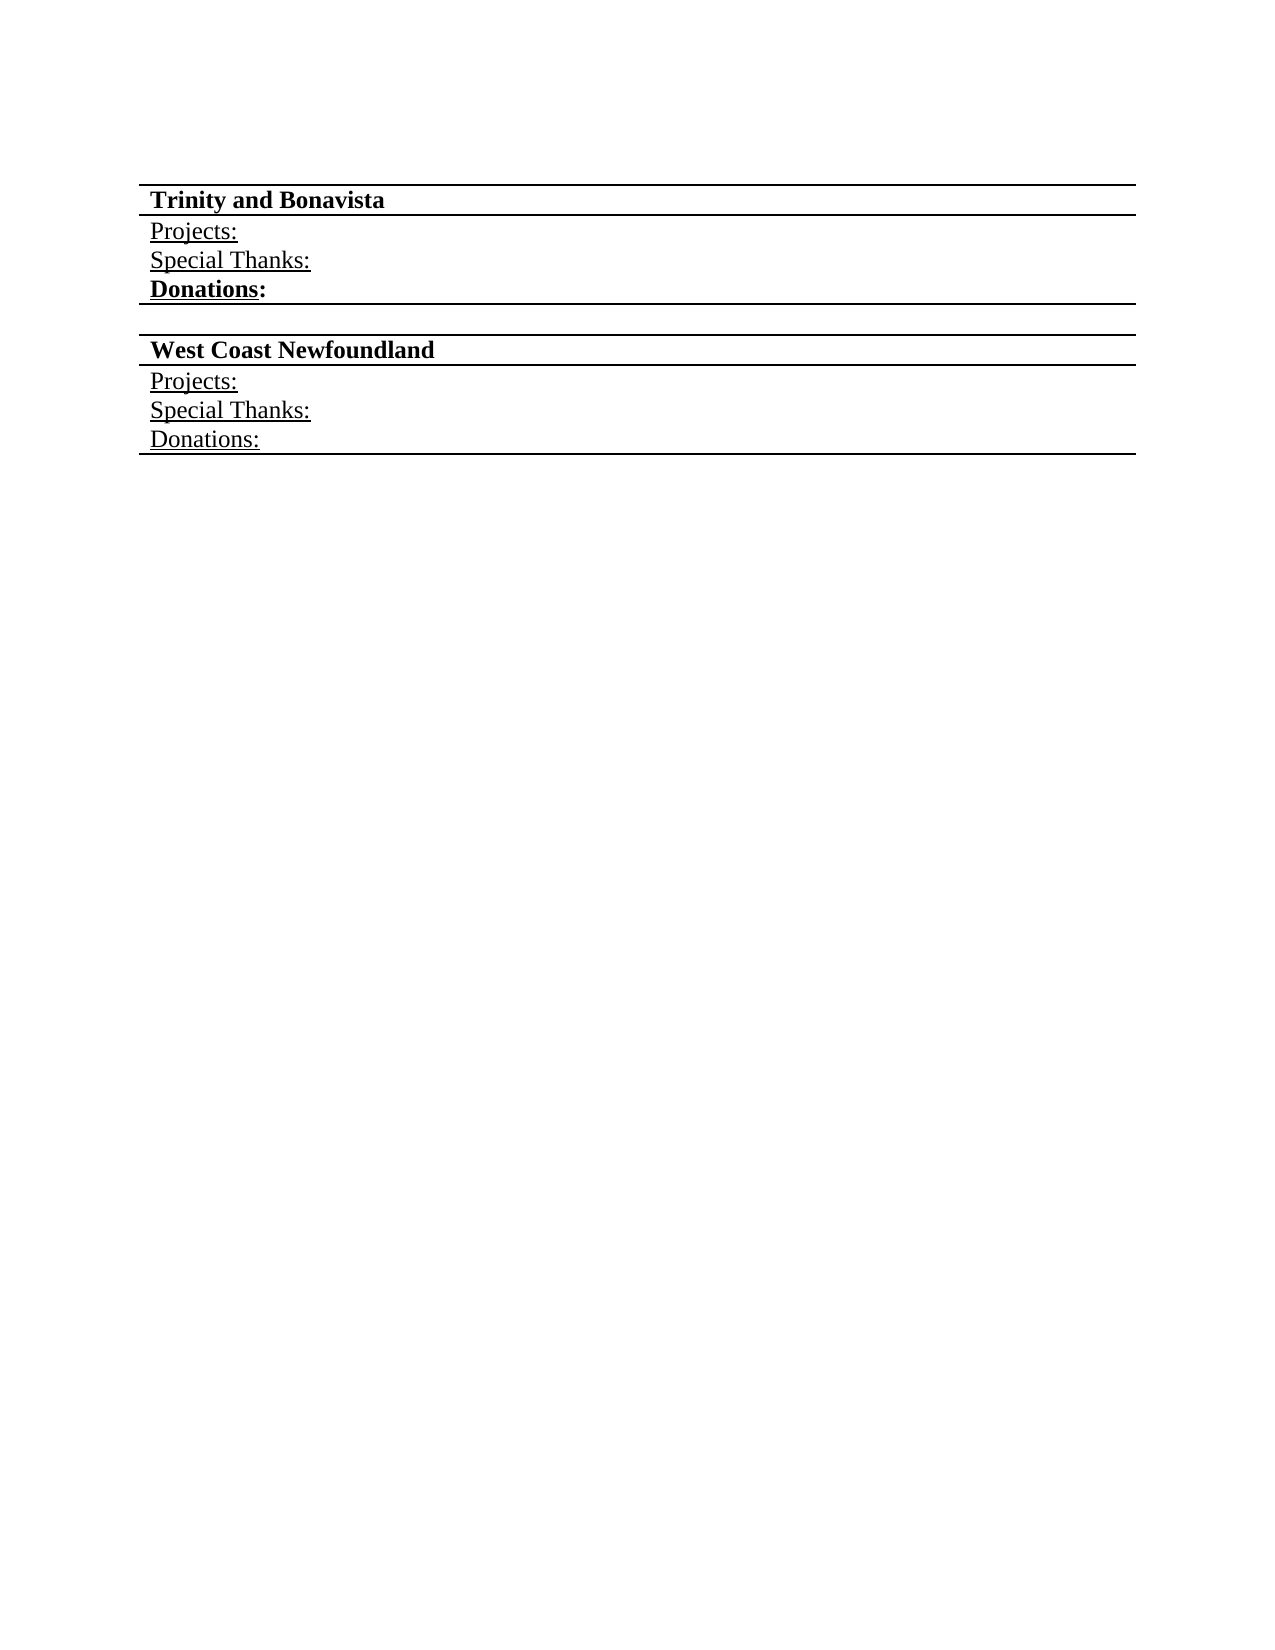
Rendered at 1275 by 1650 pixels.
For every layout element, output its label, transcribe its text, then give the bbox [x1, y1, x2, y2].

table_cell Special Thanks: [139, 395, 1136, 424]
table_cell Projects: [139, 216, 1136, 245]
table_cell Donations: [139, 424, 1136, 453]
table_header West Coast Newfoundland [139, 336, 1136, 364]
table_header Trinity and Bonavista [139, 186, 1136, 214]
table_cell Donations: [139, 274, 1136, 303]
table_cell Projects: [139, 366, 1136, 395]
table_cell Special Thanks: [139, 245, 1136, 274]
